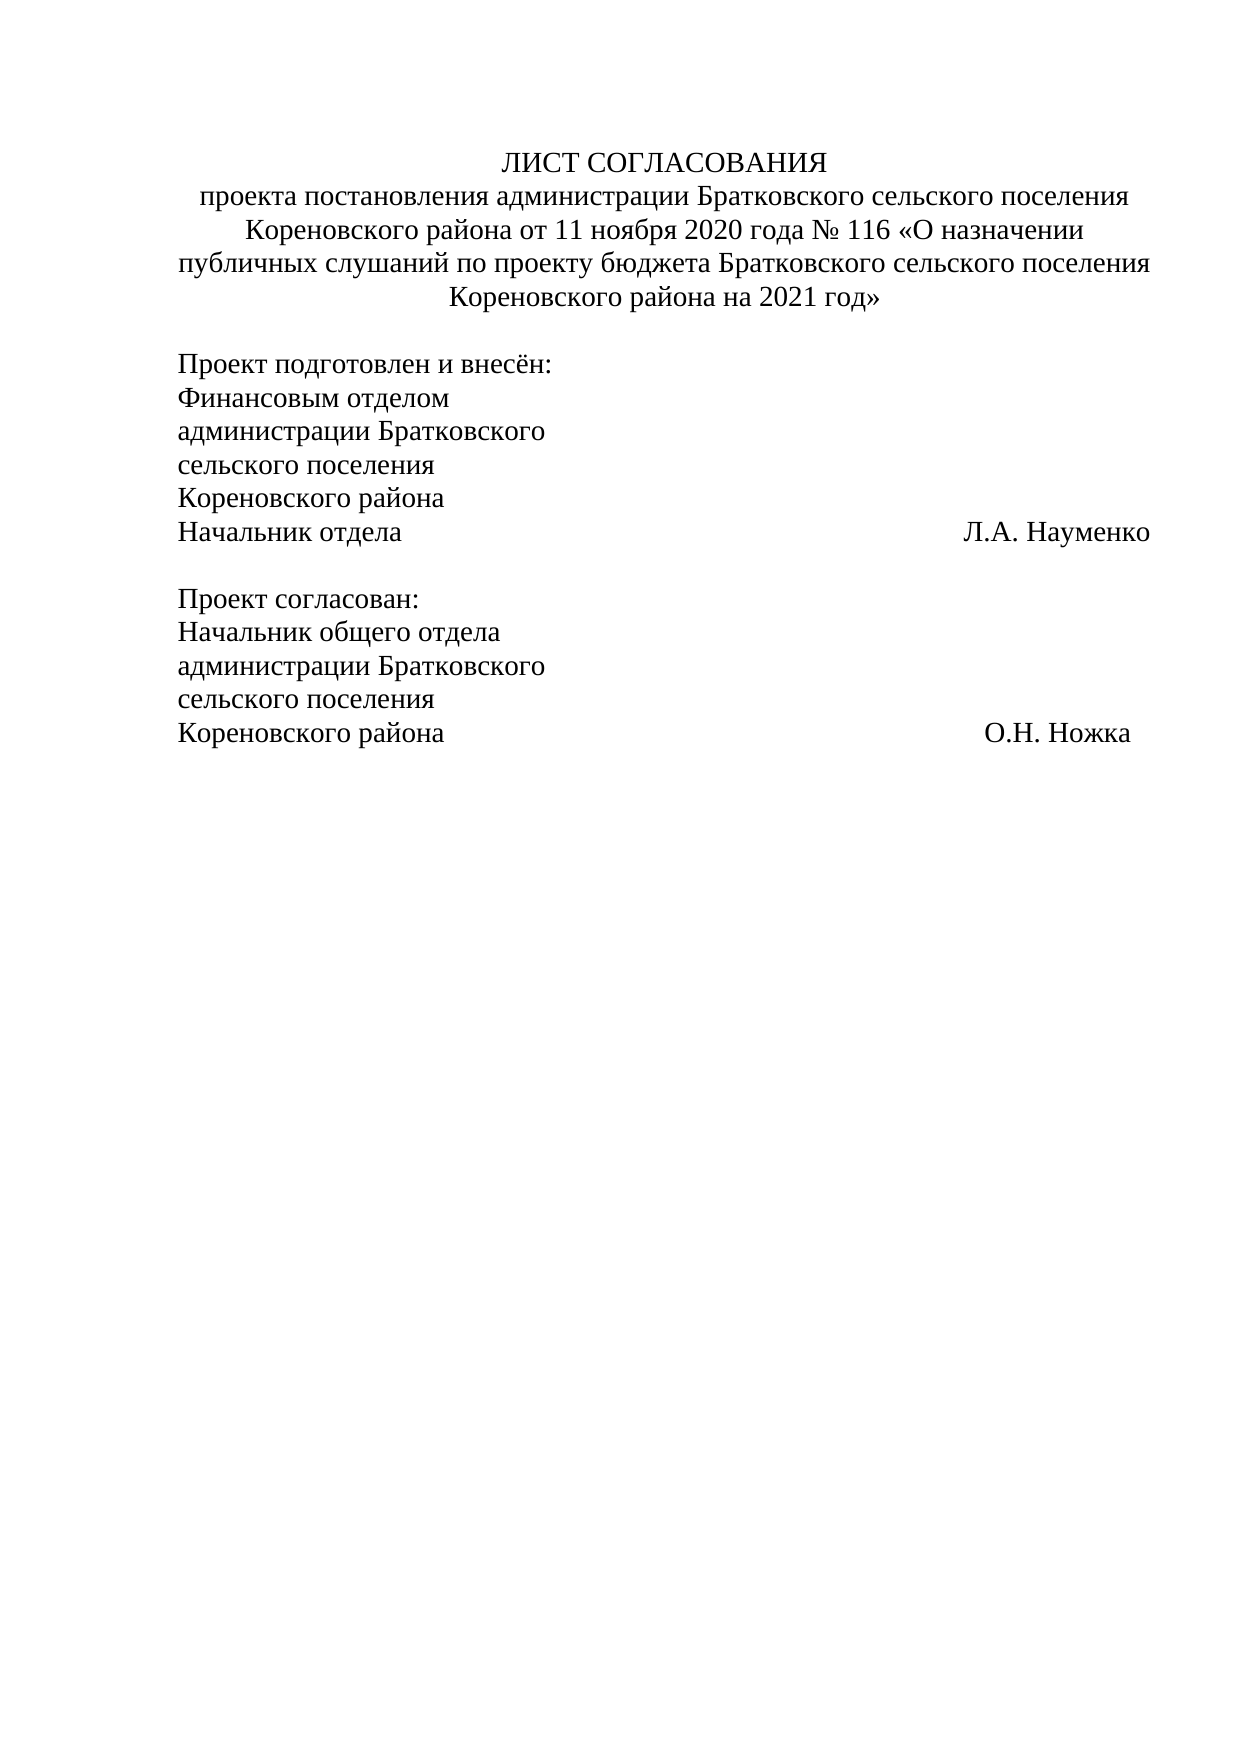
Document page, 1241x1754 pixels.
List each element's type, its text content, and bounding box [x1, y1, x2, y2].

text Проект подготовлен и внесён: [177, 346, 1152, 380]
text сельского поселения [177, 682, 1152, 715]
text администрации Братковского [177, 413, 1152, 447]
text Кореновского района О.Н. Ножка [177, 715, 1152, 749]
text сельского поселения [177, 447, 1152, 480]
text Финансовым отделом [177, 380, 1152, 413]
text Начальник отдела Л.А. Науменко [177, 514, 1152, 547]
text Проект согласован: [177, 581, 1152, 614]
text ЛИСТ СОГЛАСОВАНИЯ [177, 145, 1152, 178]
text Кореновского района [177, 480, 1152, 514]
text проекта постановления администрации Братковского сельского поселения Кореновского района от 11 ноября 2020 года № 116 «О назначении публичных слушаний по проекту бюджета Братковского сельского поселения Кореновского района на 2021 год» [177, 178, 1152, 313]
text администрации Братковского [177, 648, 1152, 682]
text Начальник общего отдела [177, 614, 1152, 648]
